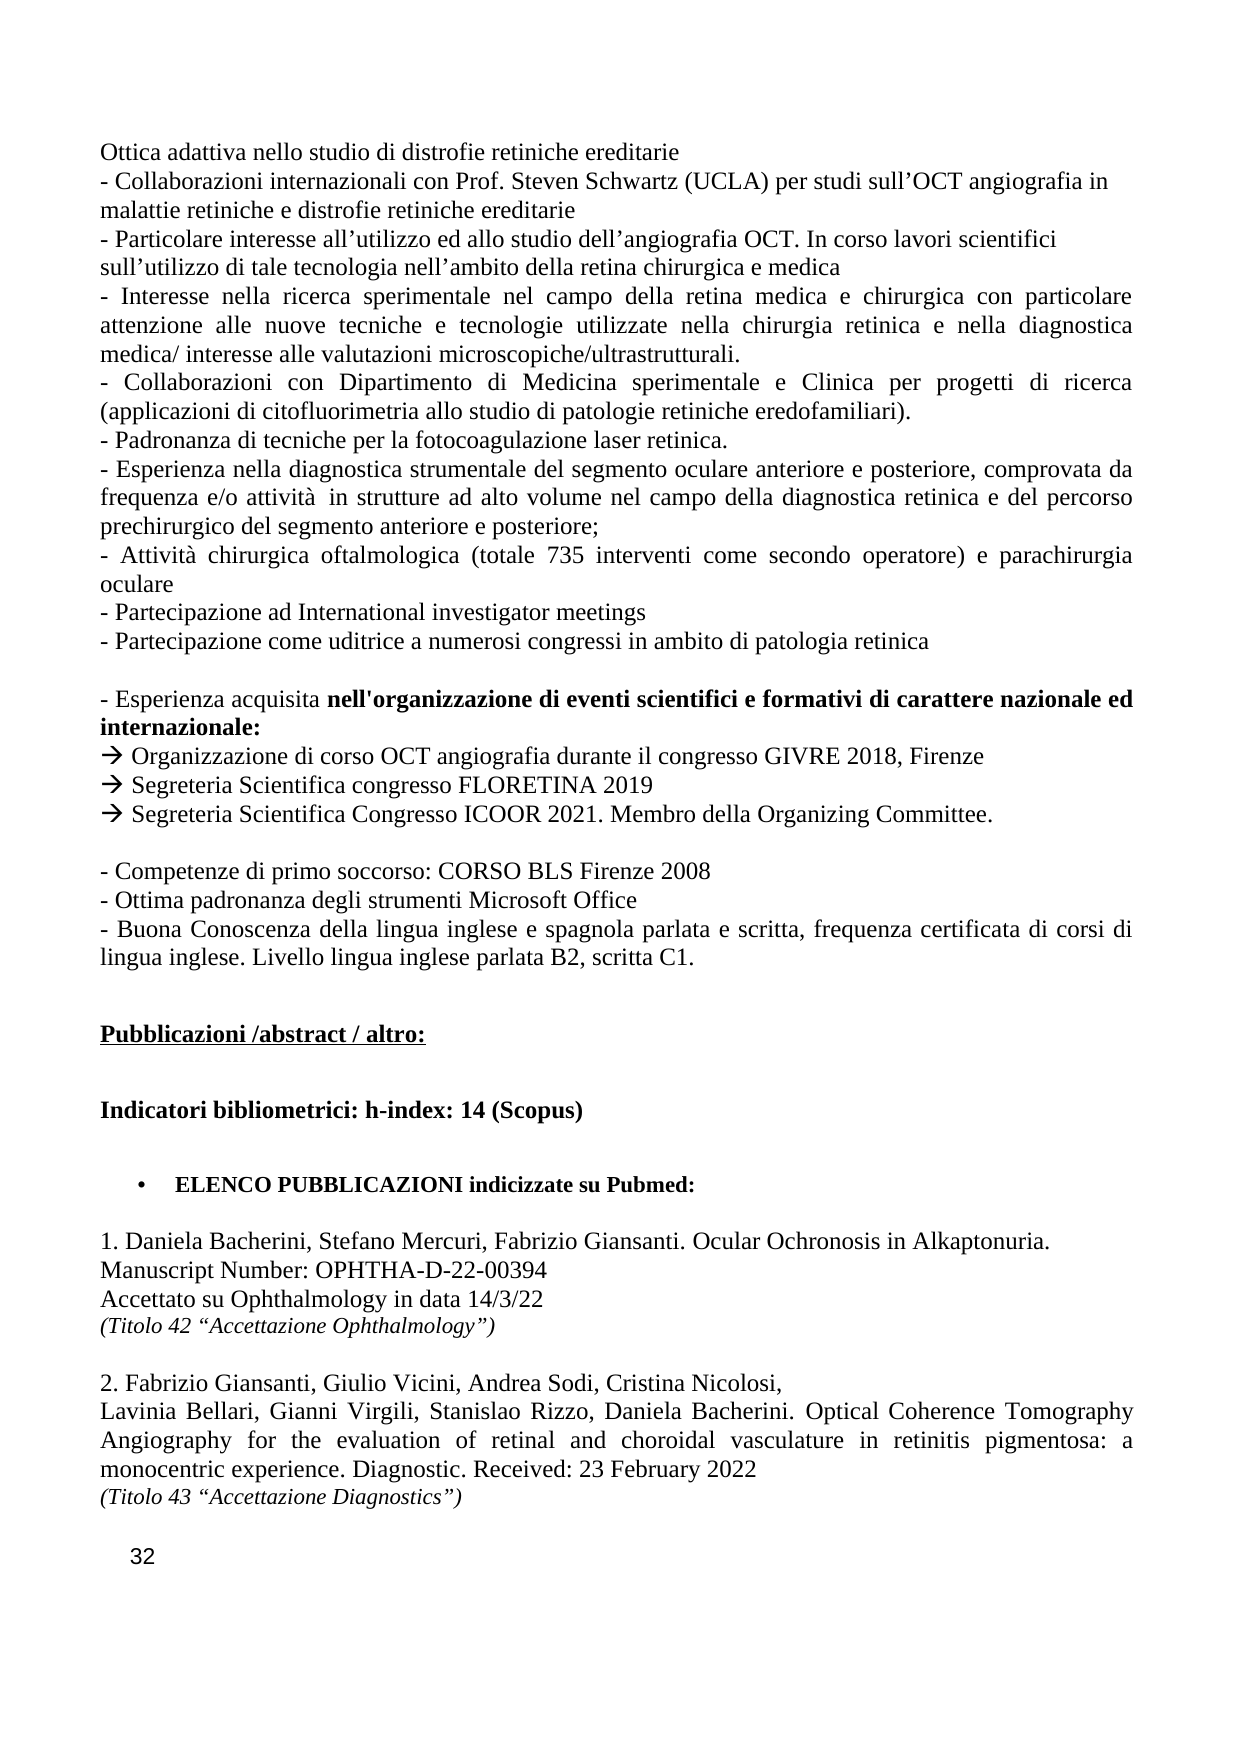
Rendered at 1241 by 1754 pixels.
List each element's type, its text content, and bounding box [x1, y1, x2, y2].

text - Partecipazione ad International investigator meetings [100, 597, 1134, 626]
text - Collaborazioni internazionali con Prof. Steven Schwartz (UCLA) per studi sull’OCT angiografia in [100, 166, 1134, 195]
text 1. Daniela Bacherini, Stefano Mercuri, Fabrizio Giansanti. Ocular Ochronosis in Alkaptonuria. [100, 1226, 1134, 1255]
text - Ottima padronanza degli strumenti Microsoft Office [100, 885, 1134, 914]
text Indicatori bibliometrici: h-index: 14 (Scopus) [100, 1095, 1134, 1124]
text Accettato su Ophthalmology in data 14/3/22 [100, 1284, 1134, 1313]
text - Buona Conoscenza della lingua inglese e spagnola parlata e scritta, frequenza certificata di corsi di lingua inglese. Livello lingua inglese parlata B2, scritta C1. [100, 914, 1134, 971]
text Organizzazione di corso OCT angiografia durante il congresso GIVRE 2018, Firenze [100, 741, 1134, 770]
text - Competenze di primo soccorso: CORSO BLS Firenze 2008 [100, 856, 1134, 885]
text Ottica adattiva nello studio di distrofie retiniche ereditarie [100, 137, 1134, 166]
text 2. Fabrizio Giansanti, Giulio Vicini, Andrea Sodi, Cristina Nicolosi, [100, 1368, 1134, 1396]
text - Attività chirurgica oftalmologica (totale 735 interventi come secondo operatore) e parachirurgia oculare [100, 540, 1134, 597]
text Pubblicazioni /abstract / altro: [100, 1019, 1134, 1047]
text (Titolo 43 “Accettazione Diagnostics”) [100, 1483, 1134, 1509]
text - Padronanza di tecniche per la fotocoagulazione laser retinica. [100, 425, 1134, 454]
text - Esperienza acquisita nell'organizzazione di eventi scientifici e formativi di carattere nazionale ed internazionale: [100, 684, 1134, 741]
text Segreteria Scientifica Congresso ICOOR 2021. Membro della Organizing Committee. [100, 799, 1134, 827]
text Segreteria Scientifica congresso FLORETINA 2019 [100, 770, 1134, 799]
text - Collaborazioni con Dipartimento di Medicina sperimentale e Clinica per progetti di ricerca (applicazioni di citofluorimetria allo studio di patologie retiniche eredofamiliari). [100, 367, 1134, 425]
text (Titolo 42 “Accettazione Ophthalmology”) [100, 1313, 1134, 1339]
text - Esperienza nella diagnostica strumentale del segmento oculare anteriore e posteriore, comprovata da frequenza e/o attività in strutture ad alto volume nel campo della diagnostica retinica e del percorso prechirurgico del segmento anteriore e posteriore; [100, 454, 1134, 540]
text - Partecipazione come uditrice a numerosi congressi in ambito di patologia retinica [100, 626, 1134, 655]
text Manuscript Number: OPHTHA-D-22-00394 [100, 1255, 1134, 1284]
text Lavinia Bellari, Gianni Virgili, Stanislao Rizzo, Daniela Bacherini. Optical Coherence Tomography Angiography for the evaluation of retinal and choroidal vasculature in retinitis pigmentosa: a monocentric experience. Diagnostic. Received: 23 February 2022 [100, 1396, 1134, 1483]
text malattie retiniche e distrofie retiniche ereditarie [100, 195, 1134, 224]
text - Particolare interesse all’utilizzo ed allo studio dell’angiografia OCT. In corso lavori scientifici [100, 224, 1134, 252]
text sull’utilizzo di tale tecnologia nell’ambito della retina chirurgica e medica [100, 252, 1134, 281]
text - Interesse nella ricerca sperimentale nel campo della retina medica e chirurgica con particolare attenzione alle nuove tecniche e tecnologie utilizzate nella chirurgia retinica e nella diagnostica medica/ interesse alle valutazioni microscopiche/ultrastrutturali. [100, 281, 1134, 367]
list ELENCO PUBBLICAZIONI indicizzate su Pubmed: [137, 1171, 1134, 1198]
